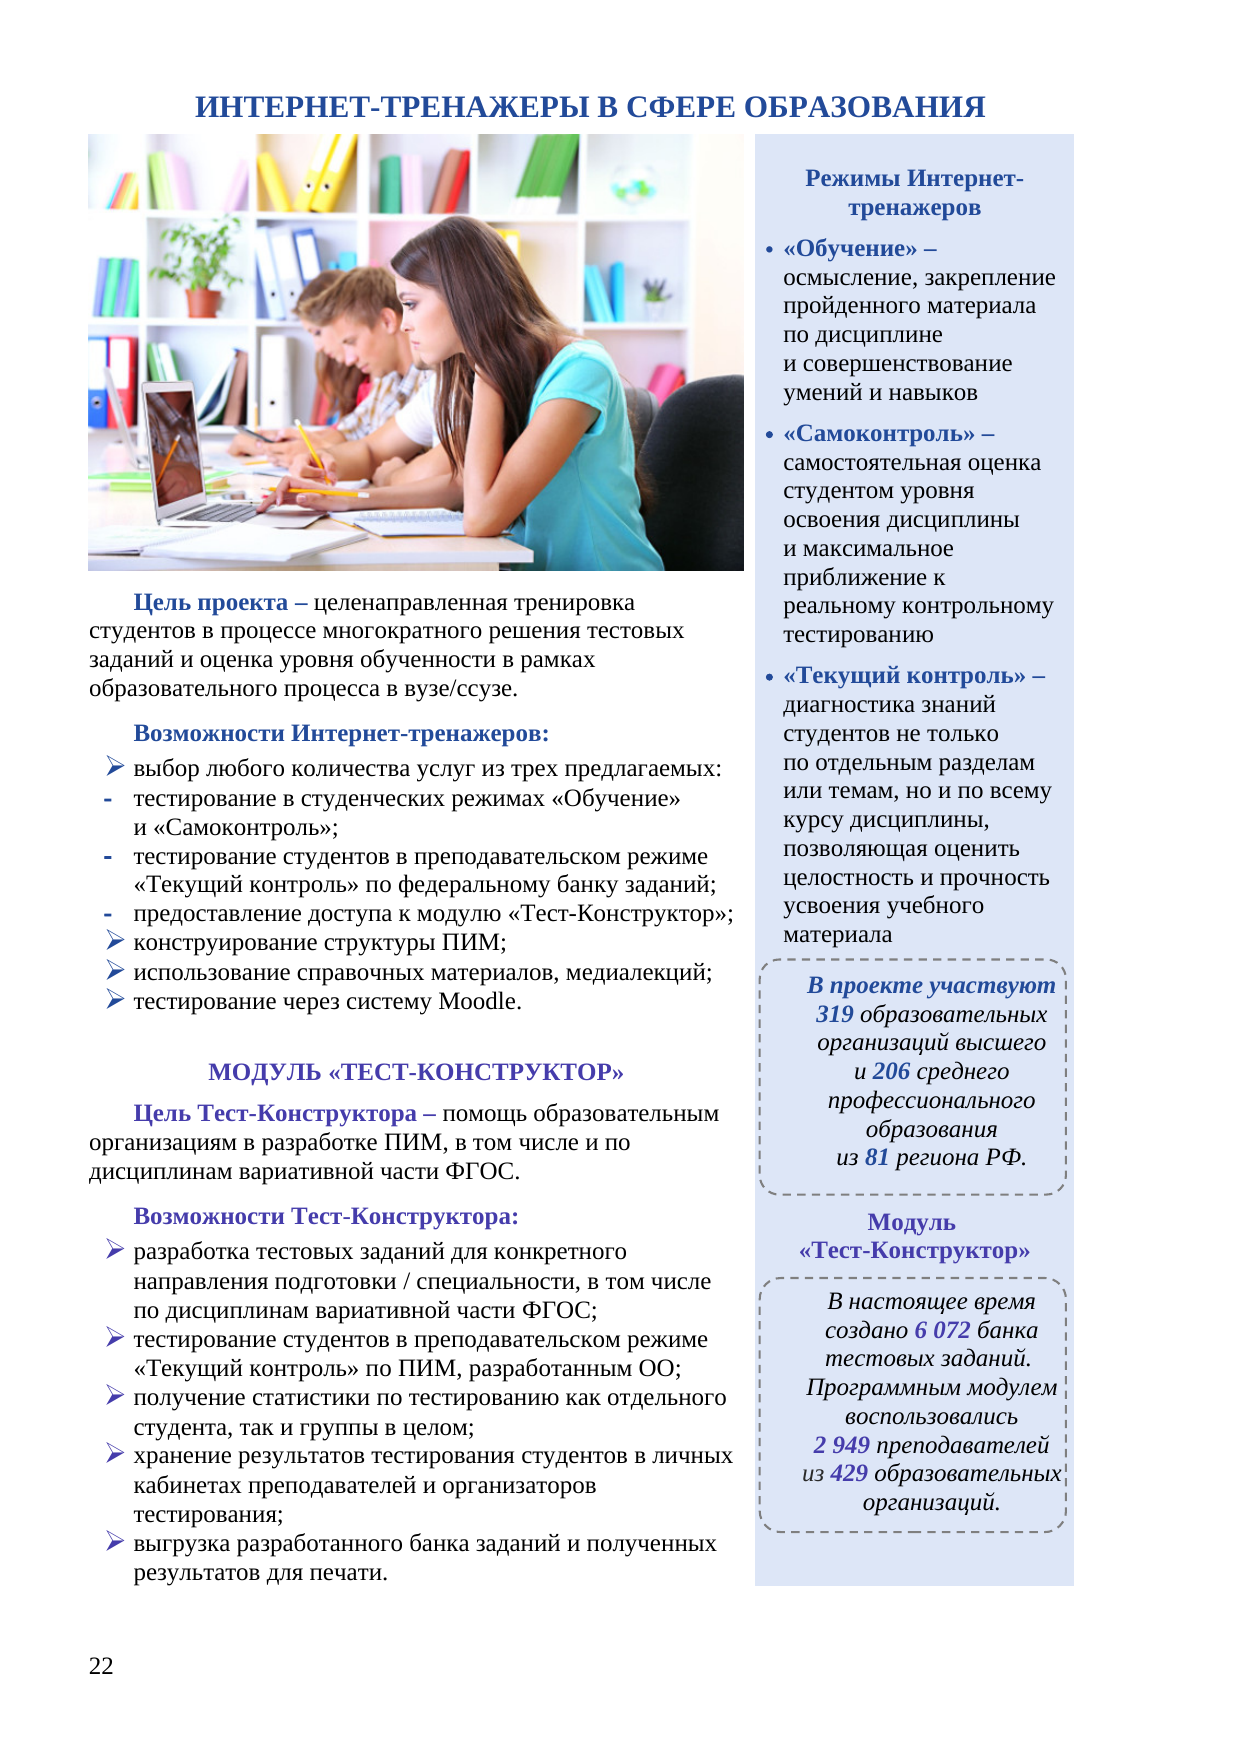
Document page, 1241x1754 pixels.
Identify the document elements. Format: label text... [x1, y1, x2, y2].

table_header Режимы Интернет-тренажеров «Обучение» – осмысление, закрепление пройденного материала по дисциплине и совершенствование умений и навыков «Самоконтроль» – самостоятельная оценка студентом уровня освоения дисциплины и максимальное приближение к реальному контрольному тестированию «Текущий контроль» – диагностика знаний студентов не только по отдельным разделам или темам, но и по всему курсу дисциплины, позволяющая оценить целостность и прочность усвоения учебного материала Модуль «Тест-Конструктор» [755, 134, 1074, 1586]
table_header Цель проекта – целенаправленная тренировка студентов в процессе многократного решения тестовых заданий и оценка уровня обученности в рамках образовательного процесса в вузе/ссузе. Возможности Интернет-тренажеров: выбор любого количества услуг из трех предлагаемых: тестирование в студенческих режимах «Обучение» и «Самоконтроль»; тестирование студентов в преподавательском режиме «Текущий контроль» по федеральному банку заданий; предоставление доступа к модулю «Тест-Конструктор»; конструирование структуры ПИМ; использование справочных материалов, медиалекций; тестирование через систему Moodle. МОДУЛЬ «ТЕСТ-КОНСТРУКТОР» Цель Тест-Конструктора – помощь образовательным организациям в разработке ПИМ, в том числе и по дисциплинам вариативной части ФГОС. Возможности Тест-Конструктора: разработка тестовых заданий для конкретного направления подготовки / специальности, в том числе по дисциплинам вариативной части ФГОС; тестирование студентов в преподавательском режиме «Текущий контроль» по ПИМ, разработанным ОО; получение статистики по тестированию как отдельного студента, так и группы в целом; хранение результатов тестирования студентов в личных кабинетах преподавателей и организаторов тестирования; выгрузка разработанного банка заданий и полученных результатов для печати. [78, 134, 755, 1586]
text ИНТЕРНЕТ-ТРЕНАЖЕРЫ В СФЕРЕ ОБРАЗОВАНИЯ [89, 89, 1092, 124]
picture [88, 134, 744, 571]
